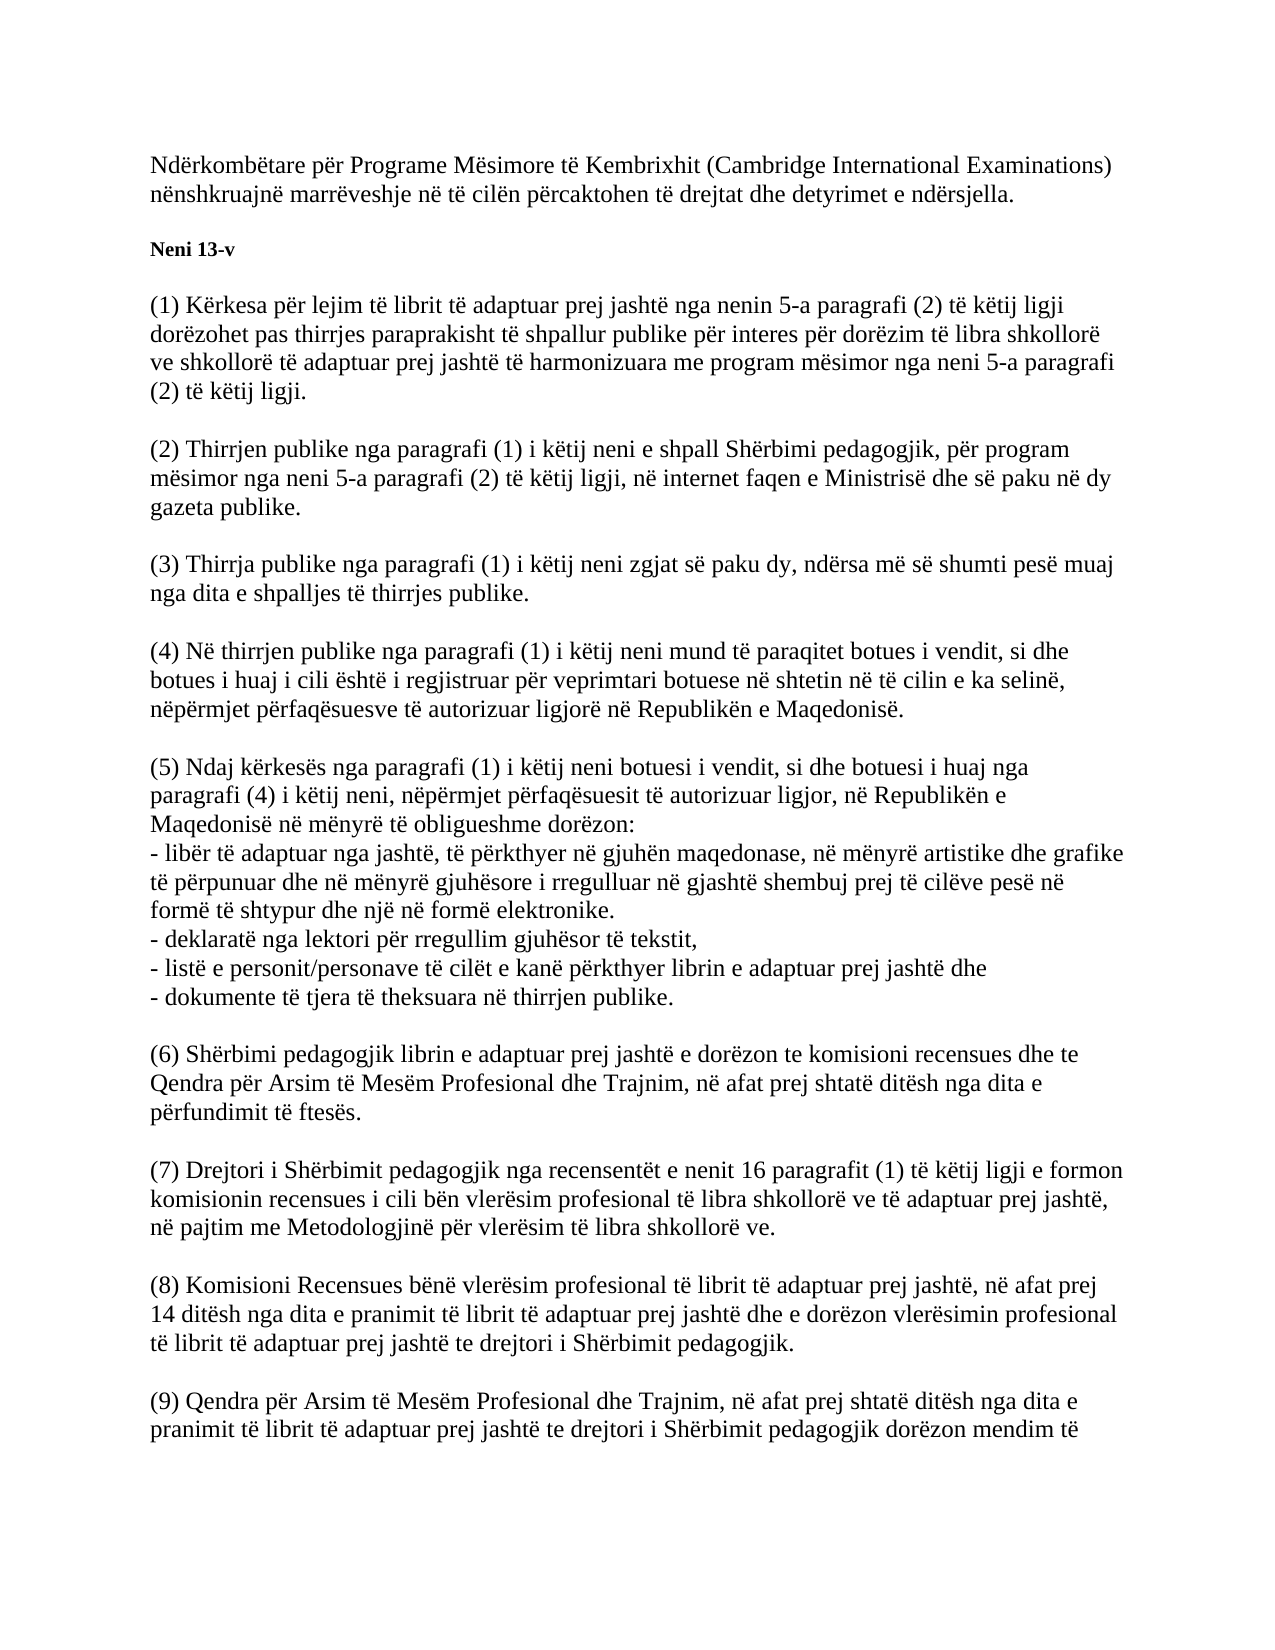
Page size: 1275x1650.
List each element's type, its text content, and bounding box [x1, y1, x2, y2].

text (7) Drejtori i Shërbimit pedagogjik nga recensentët e nenit 16 paragrafit (1) të këtij ligji e formon komisionin recensues i cili bën vlerësim profesional të libra shkollorë ve të adaptuar prej jashtë, në pajtim me Metodologjinë për vlerësim të libra shkollorë ve. [150, 1155, 1125, 1241]
text (6) Shërbimi pedagogjik librin e adaptuar prej jashtë e dorëzon te komisioni recensues dhe te Qendra për Arsim të Mesëm Profesional dhe Trajnim, në afat prej shtatë ditësh nga dita e përfundimit të ftesës. [150, 1039, 1125, 1126]
text (3) Thirrja publike nga paragrafi (1) i këtij neni zgjat së paku dy, ndërsa më së shumti pesë muaj nga dita e shpalljes të thirrjes publike. [150, 549, 1125, 607]
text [150, 150, 1125, 207]
text Neni 13-v [150, 237, 1125, 261]
text (8) Komisioni Recensues bënë vlerësim profesional të librit të adaptuar prej jashtë, në afat prej 14 ditësh nga dita e pranimit të librit të adaptuar prej jashtë dhe e dorëzon vlerësimin profesional të librit të adaptuar prej jashtë te drejtori i Shërbimit pedagogjik. [150, 1270, 1125, 1357]
text (4) Në thirrjen publike nga paragrafi (1) i këtij neni mund të paraqitet botues i vendit, si dhe botues i huaj i cili është i regjistruar për veprimtari botuese në shtetin në të cilin e ka selinë, nëpërmjet përfaqësuesve të autorizuar ligjorë në Republikën e Maqedonisë. [150, 636, 1125, 722]
text (1) Kërkesa për lejim të librit të adaptuar prej jashtë nga nenin 5-a paragrafi (2) të këtij ligji dorëzohet pas thirrjes paraprakisht të shpallur publike për interes për dorëzim të libra shkollorë ve shkollorë të adaptuar prej jashtë të harmonizuara me program mësimor nga neni 5-a paragrafi (2) të këtij ligji. [150, 290, 1125, 405]
text (5) Ndaj kërkesës nga paragrafi (1) i këtij neni botuesi i vendit, si dhe botuesi i huaj nga paragrafi (4) i këtij neni, nëpërmjet përfaqësuesit të autorizuar ligjor, në Republikën e Maqedonisë në mënyrë të obligueshme dorëzon: - libër të adaptuar nga jashtë, të përkthyer në gjuhën maqedonase, në mënyrë artistike dhe grafike të përpunuar dhe në mënyrë gjuhësore i rregulluar në gjashtë shembuj prej të cilëve pesë në formë të shtypur dhe një në formë elektronike. - deklaratë nga lektori për rregullim gjuhësor të tekstit, - listë e personit/personave të cilët e kanë përkthyer librin e adaptuar prej jashtë dhe - dokumente të tjera të theksuara në thirrjen publike. [150, 752, 1125, 1010]
text (2) Thirrjen publike nga paragrafi (1) i këtij neni e shpall Shërbimi pedagogjik, për program mësimor nga neni 5-a paragrafi (2) të këtij ligji, në internet faqen e Ministrisë dhe së paku në dy gazeta publike. [150, 434, 1125, 520]
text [150, 1386, 1125, 1443]
